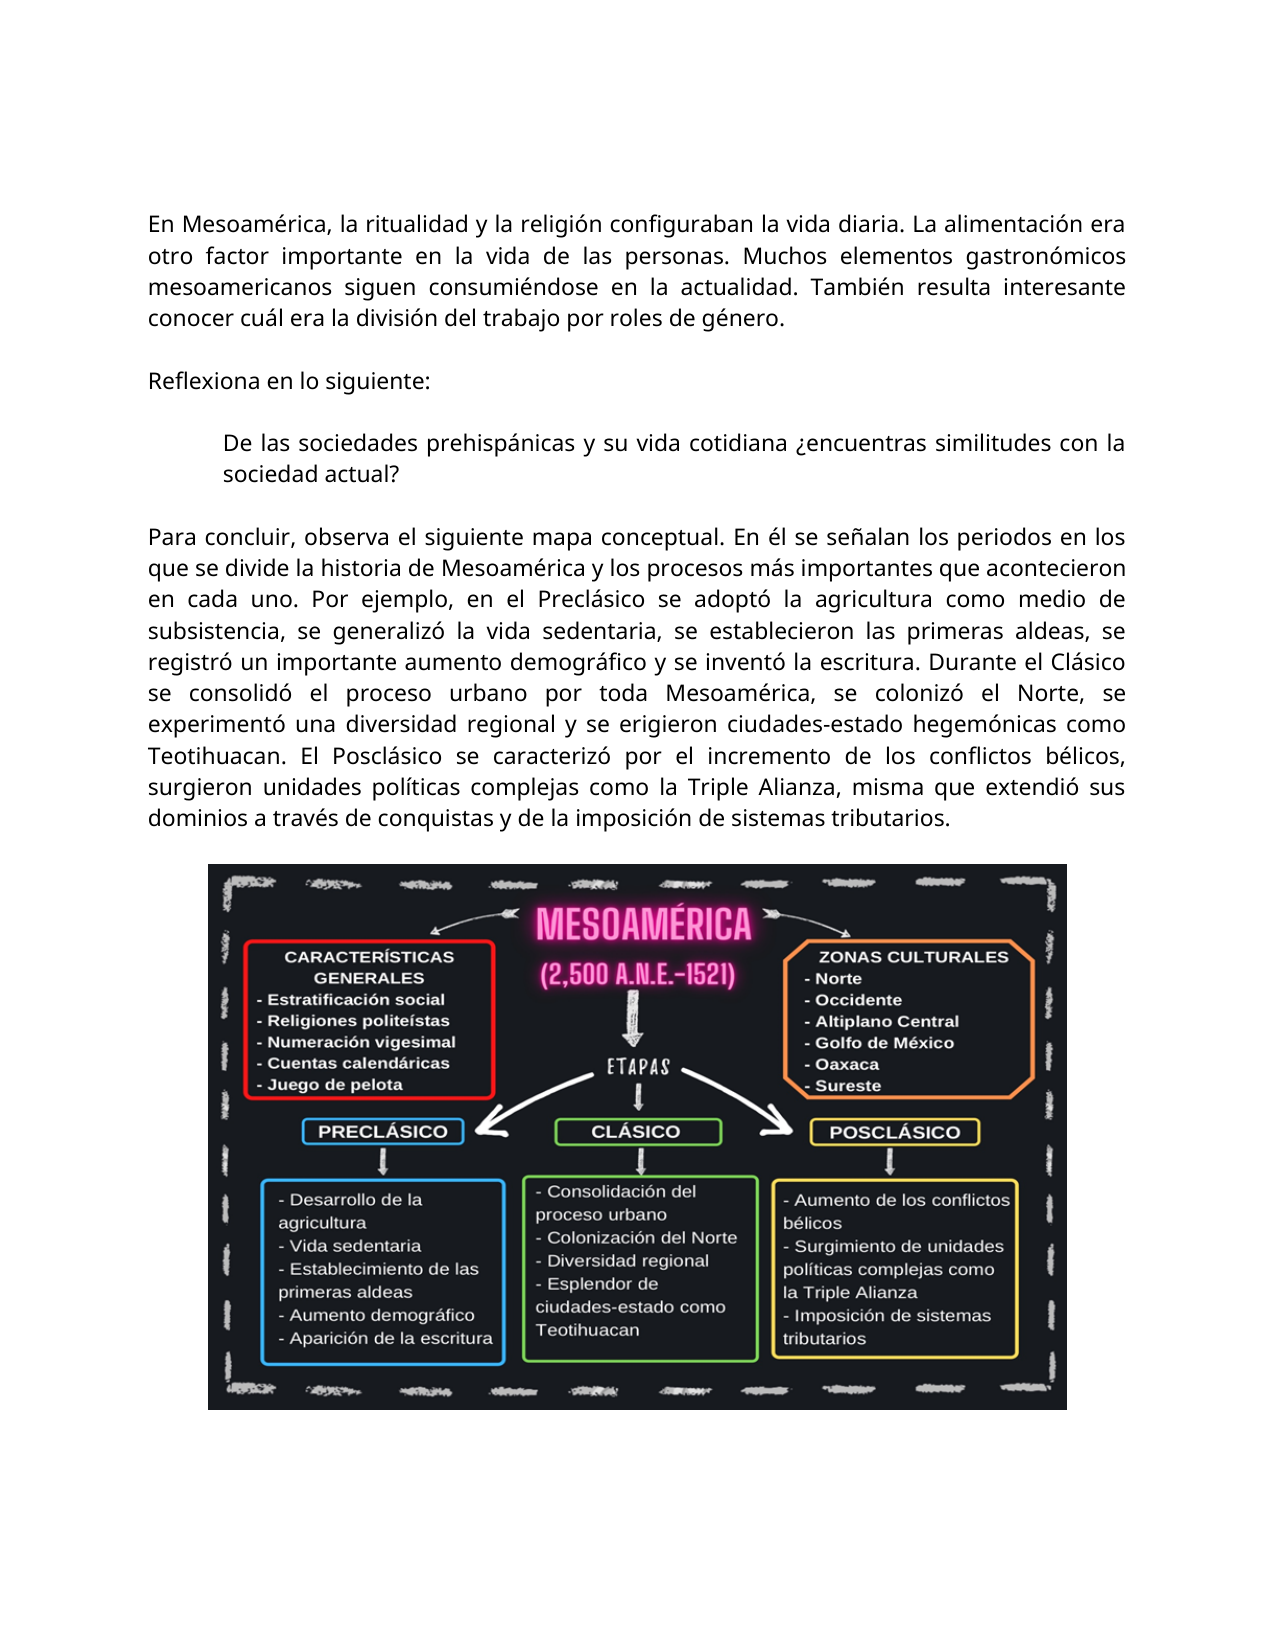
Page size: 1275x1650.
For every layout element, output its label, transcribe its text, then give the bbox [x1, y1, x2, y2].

text En Mesoamérica, la ritualidad y la religión configuraban la vida diaria. La alimentación era otro factor importante en la vida de las personas. Muchos elementos gastronómicos mesoamericanos siguen consumiéndose en la actualidad. También resulta interesante conocer cuál era la división del trabajo por roles de género. [148, 208, 1127, 333]
text Para concluir, observa el siguiente mapa conceptual. En él se señalan los periodos en los que se divide la historia de Mesoamérica y los procesos más importantes que acontecieron en cada uno. Por ejemplo, en el Preclásico se adoptó la agricultura como medio de subsistencia, se generalizó la vida sedentaria, se establecieron las primeras aldeas, se registró un importante aumento demográfico y se inventó la escritura. Durante el Clásico se consolidó el proceso urbano por toda Mesoamérica, se colonizó el Norte, se experimentó una diversidad regional y se erigieron ciudades-estado hegemónicas como Teotihuacan. El Posclásico se caracterizó por el incremento de los conflictos bélicos, surgieron unidades políticas complejas como la Triple Alianza, misma que extendió sus dominios a través de conquistas y de la imposición de sistemas tributarios. [148, 521, 1127, 833]
text Reflexiona en lo siguiente: [148, 365, 1127, 396]
list De las sociedades prehispánicas y su vida cotidiana ¿encuentras similitudes con la sociedad actual? [223, 427, 1127, 490]
picture [208, 864, 1067, 1410]
